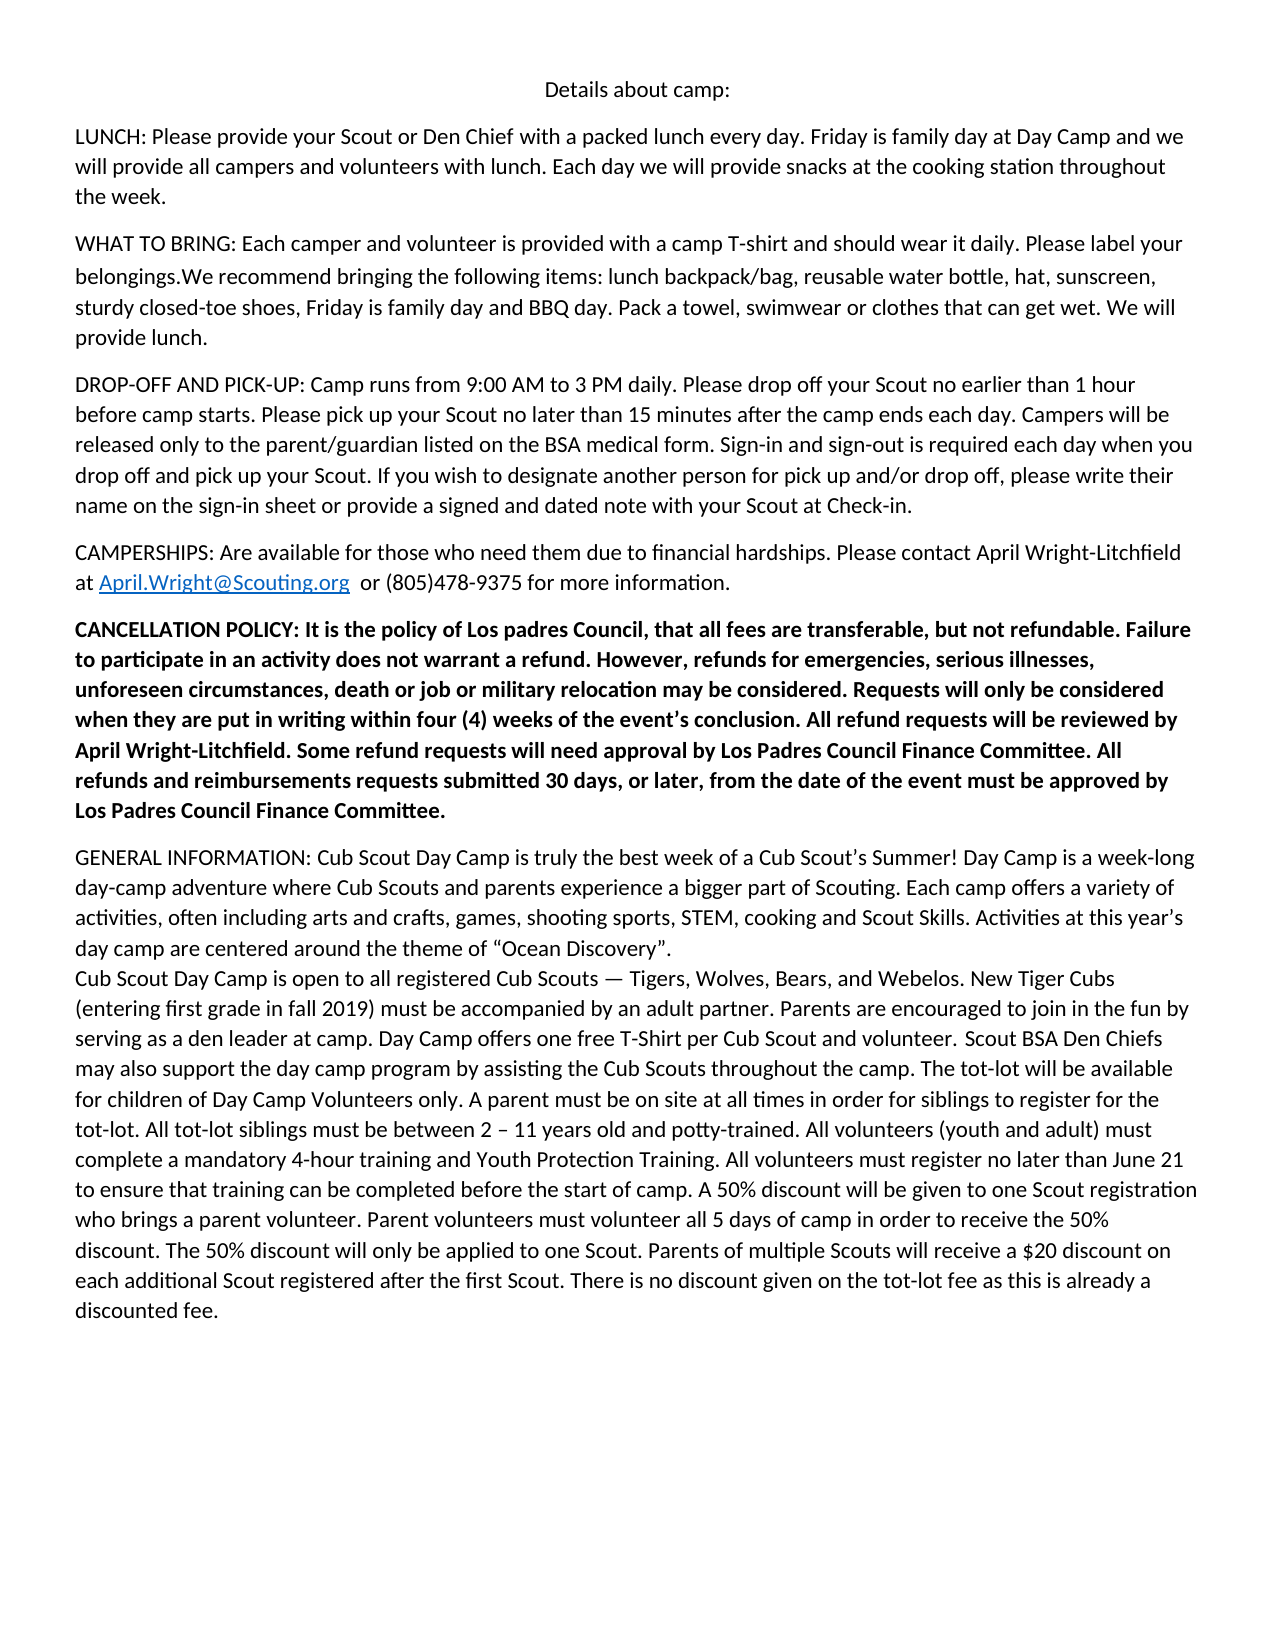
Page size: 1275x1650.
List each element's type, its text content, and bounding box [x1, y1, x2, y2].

text DROP-OFF AND PICK-UP: Camp runs from 9:00 AM to 3 PM daily. Please drop off your Scout no earlier than 1 hour before camp starts. Please pick up your Scout no later than 15 minutes after the camp ends each day. Campers will be released only to the parent/guardian listed on the BSA medical form. Sign-in and sign-out is required each day when you drop off and pick up your Scout. If you wish to designate another person for pick up and/or drop off, please write their name on the sign-in sheet or provide a signed and dated note with your Scout at Check-in. [75, 370, 1200, 519]
text Details about camp: [75, 75, 1200, 103]
text LUNCH: Please provide your Scout or Den Chief with a packed lunch every day. Friday is family day at Day Camp and we will provide all campers and volunteers with lunch. Each day we will provide snacks at the cooking station throughout the week. [75, 122, 1200, 210]
text CANCELLATION POLICY: It is the policy of Los padres Council, that all fees are transferable, but not refundable. Failure to participate in an activity does not warrant a refund. However, refunds for emergencies, serious illnesses, unforeseen circumstances, death or job or military relocation may be considered. Requests will only be considered when they are put in writing within four (4) weeks of the event’s conclusion. All refund requests will be reviewed by April Wright-Litchfield. Some refund requests will need approval by Los Padres Council Finance Committee. All refunds and reimbursements requests submitted 30 days, or later, from the date of the event must be approved by Los Padres Council Finance Committee. [75, 615, 1200, 824]
text GENERAL INFORMATION: Cub Scout Day Camp is truly the best week of a Cub Scout’s Summer! Day Camp is a week-long day-camp adventure where Cub Scouts and parents experience a bigger part of Scouting. Each camp offers a variety of activities, often including arts and crafts, games, shooting sports, STEM, cooking and Scout Skills. Activities at this year’s day camp are centered around the theme of “Ocean Discovery”. Cub Scout Day Camp is open to all registered Cub Scouts — Tigers, Wolves, Bears, and Webelos. New Tiger Cubs (entering first grade in fall 2019) must be accompanied by an adult partner. Parents are encouraged to join in the fun by serving as a den leader at camp. Day Camp offers one free T-Shirt per Cub Scout and volunteer. Scout BSA Den Chiefs may also support the day camp program by assisting the Cub Scouts throughout the camp. The tot-lot will be available for children of Day Camp Volunteers only. A parent must be on site at all times in order for siblings to register for the tot-lot. All tot-lot siblings must be between 2 – 11 years old and potty-trained. All volunteers (youth and adult) must complete a mandatory 4-hour training and Youth Protection Training. All volunteers must register no later than June 21 to ensure that training can be completed before the start of camp. A 50% discount will be given to one Scout registration who brings a parent volunteer. Parent volunteers must volunteer all 5 days of camp in order to receive the 50% discount. The 50% discount will only be applied to one Scout. Parents of multiple Scouts will receive a $20 discount on each additional Scout registered after the first Scout. There is no discount given on the tot-lot fee as this is already a discounted fee. [75, 843, 1200, 1324]
text WHAT TO BRING: Each camper and volunteer is provided with a camp T-shirt and should wear it daily. Please label your belongings. We recommend bringing the following items: lunch backpack/bag, reusable water bottle, hat, sunscreen, sturdy closed-toe shoes, Friday is family day and BBQ day. Pack a towel, swimwear or clothes that can get wet. We will provide lunch. [75, 229, 1200, 351]
text CAMPERSHIPS: Are available for those who need them due to financial hardships. Please contact April Wright-Litchfield at April.Wright@Scouting.org or (805)478-9375 for more information. [75, 538, 1200, 596]
